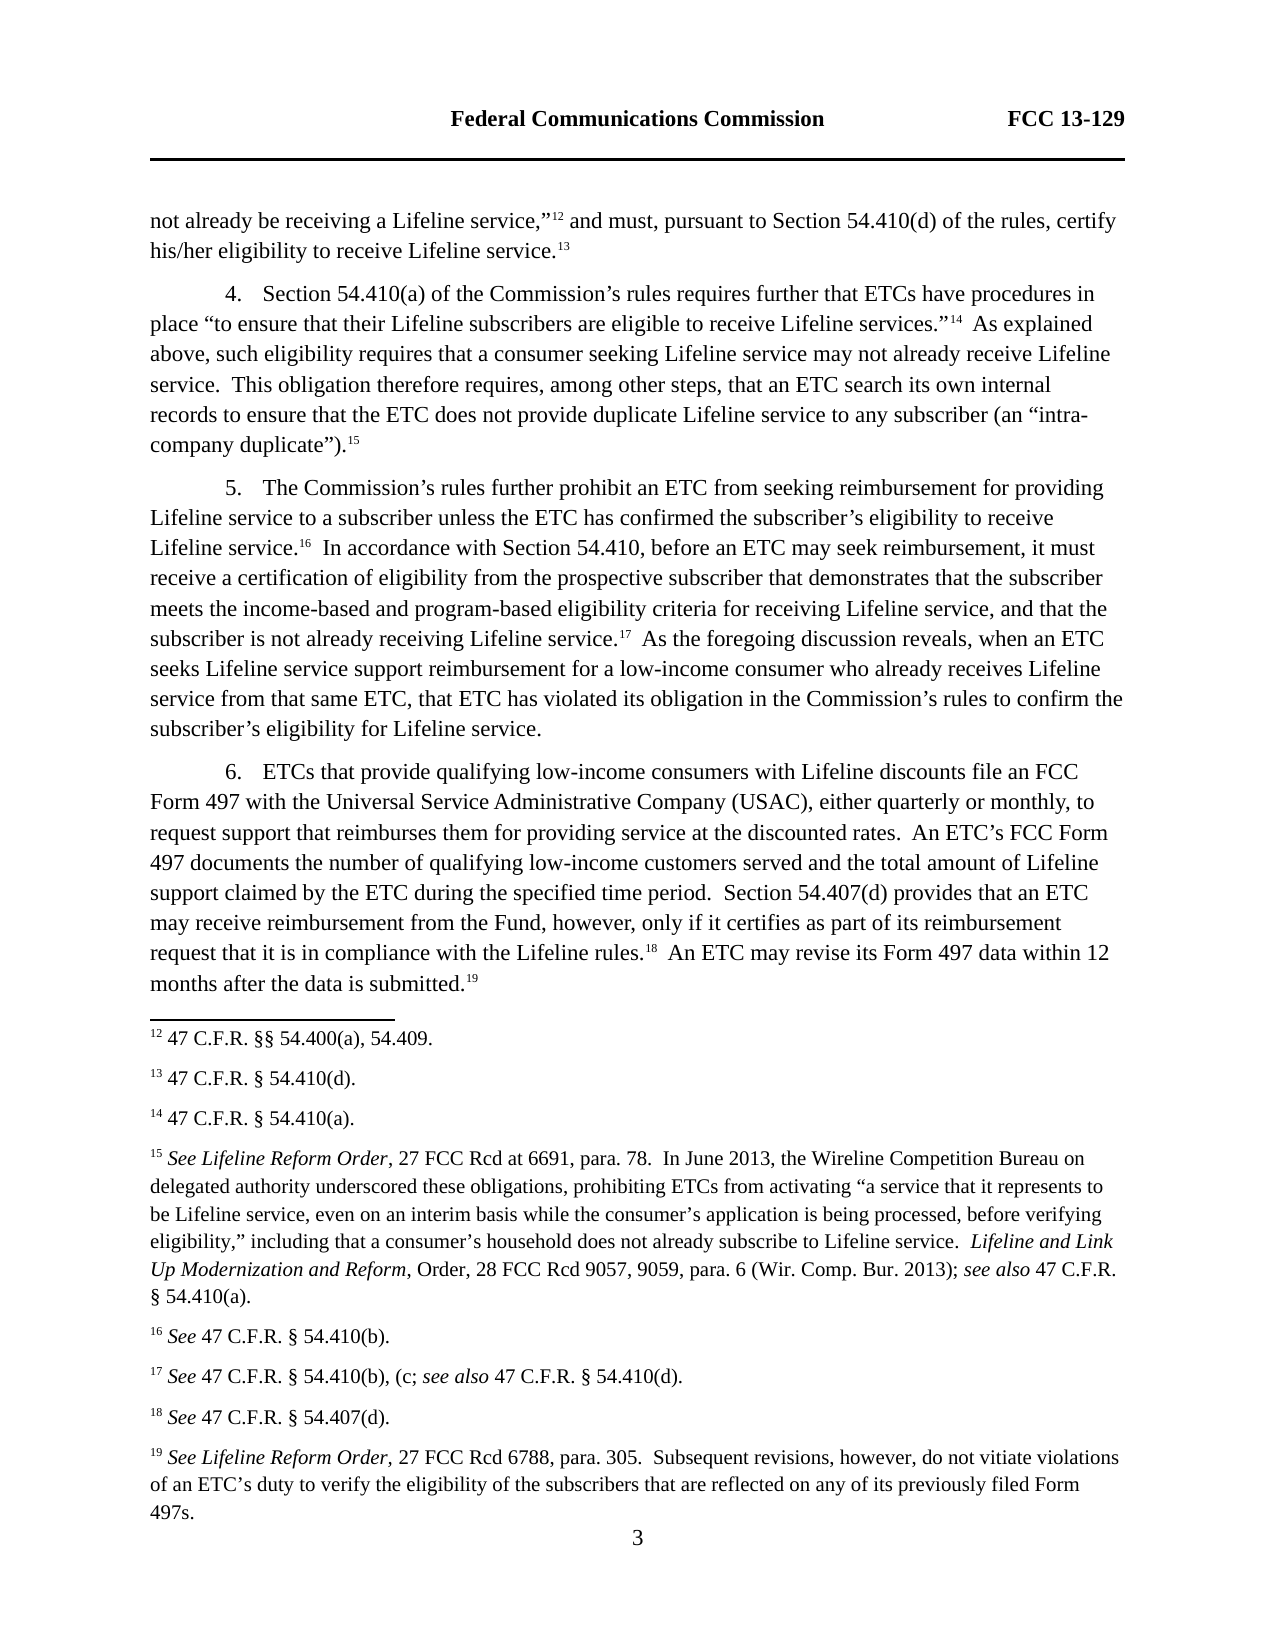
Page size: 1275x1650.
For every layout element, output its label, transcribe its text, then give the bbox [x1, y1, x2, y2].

text ETCs that provide qualifying low-income consumers with Lifeline discounts file an FCC Form 497 with the Universal Service Administrative Company (USAC), either quarterly or monthly, to request support that reimburses them for providing service at the discounted rates. An ETC’s FCC Form 497 documents the number of qualifying low-income customers served and the total amount of Lifeline support claimed by the ETC during the specified time period. Section 54.407(d) provides that an ETC may receive reimbursement from the Fund, however, only if it certifies as part of its reimbursement request that it is in compliance with the Lifeline rules. An ETC may revise its Form 497 data within 12 months after the data is submitted. [150, 758, 1125, 996]
text The Commission’s rules further prohibit an ETC from seeking reimbursement for providing Lifeline service to a subscriber unless the ETC has confirmed the subscriber’s eligibility to receive Lifeline service. In accordance with Section 54.410, before an ETC may seek reimbursement, it must receive a certification of eligibility from the prospective subscriber that demonstrates that the subscriber meets the income-based and program-based eligibility criteria for receiving Lifeline service, and that the subscriber is not already receiving Lifeline service. As the foregoing discussion reveals, when an ETC seeks Lifeline service support reimbursement for a low-income consumer who already receives Lifeline service from that same ETC, that ETC has violated its obligation in the Commission’s rules to confirm the subscriber’s eligibility for Lifeline service. [150, 474, 1125, 742]
text The Commission’s Lifeline rules establish explicit requirements that ETCs must meet to receive federal Lifeline support. Section 54.407(a) of the rules requires that Lifeline support “shall be provided directly to an eligible telecommunications carrier, based on the number of actual qualifying low-income consumers it serves.” Pursuant to Section 54.407(b) of the rules, an ETC may receive Lifeline support only for qualifying low-income consumers. A “qualifying low-income consumer” must meet the eligibility criteria set forth in Section 54.409 of the rules, including the requirement that he or she “must not already be receiving a Lifeline service,” and must, pursuant to Section 54.410(d) of the rules, certify his/her eligibility to receive Lifeline service. [150, 207, 1125, 264]
text Section 54.410(a) of the Commission’s rules requires further that ETCs have procedures in place “to ensure that their Lifeline subscribers are eligible to receive Lifeline services.” As explained above, such eligibility requires that a consumer seeking Lifeline service may not already receive Lifeline service. This obligation therefore requires, among other steps, that an ETC search its own internal records to ensure that the ETC does not provide duplicate Lifeline service to any subscriber (an “intra-company duplicate”). [150, 280, 1125, 457]
